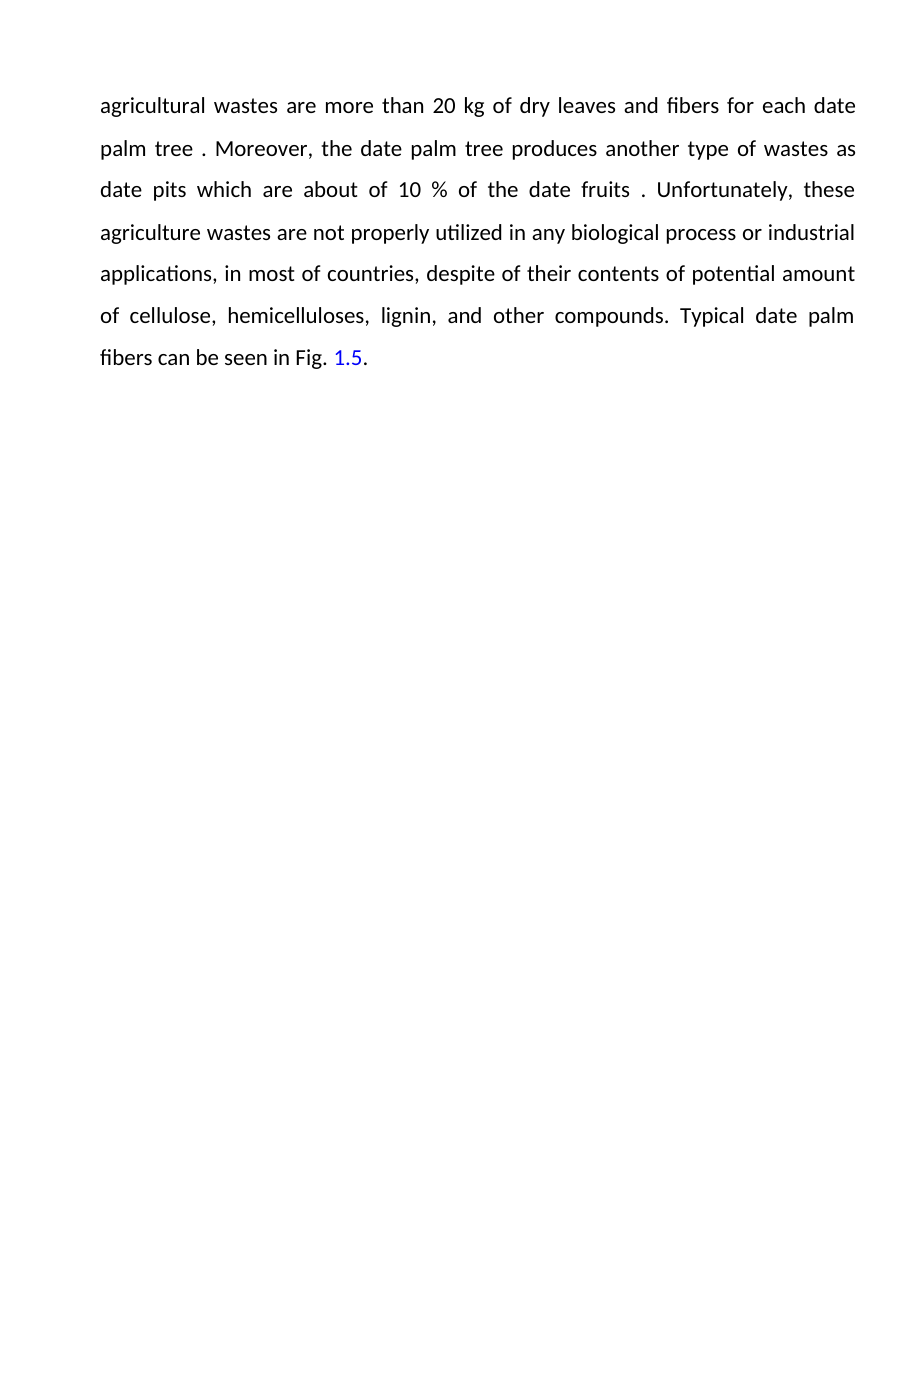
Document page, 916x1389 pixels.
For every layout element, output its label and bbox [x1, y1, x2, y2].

text [100, 92, 856, 372]
